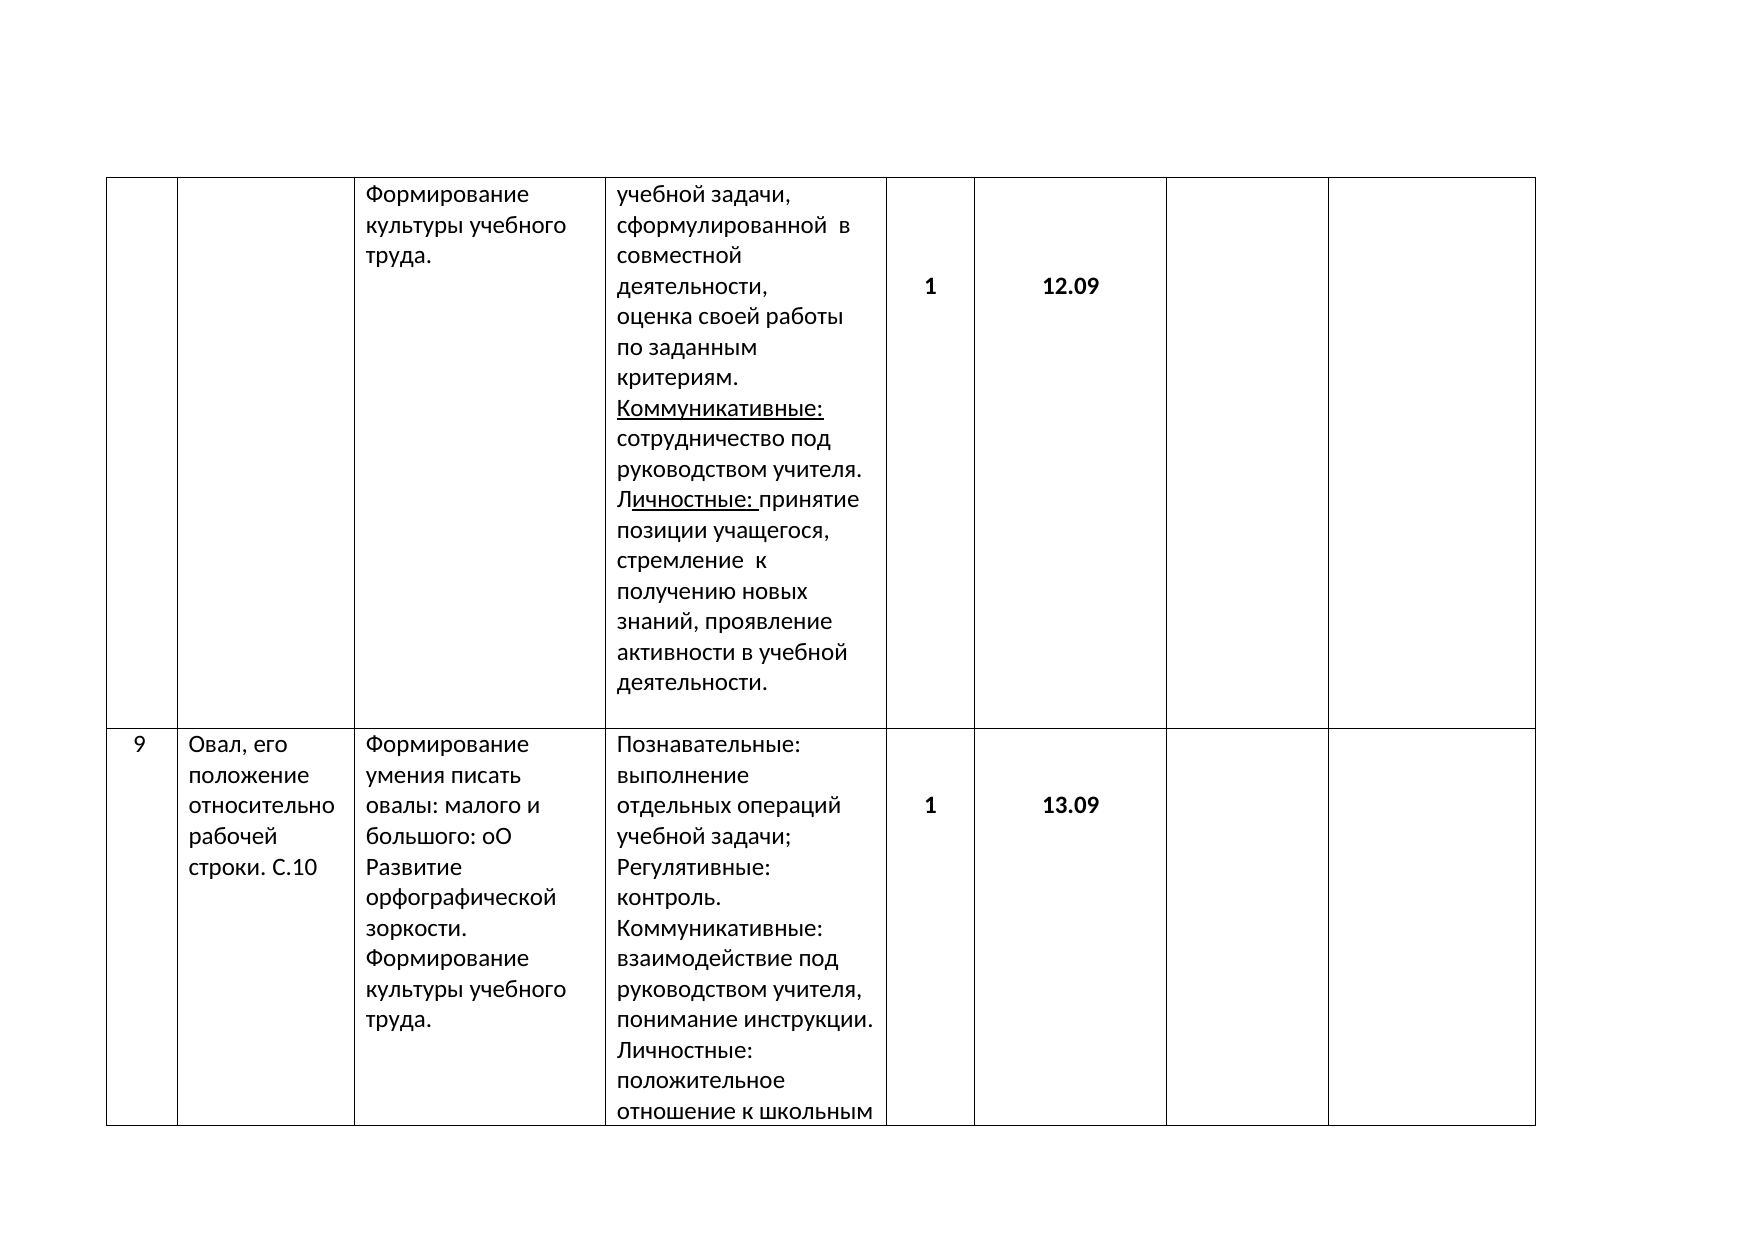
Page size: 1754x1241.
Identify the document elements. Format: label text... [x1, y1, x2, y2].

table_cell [178, 729, 354, 1125]
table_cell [355, 178, 605, 728]
table_cell 1 [887, 178, 974, 728]
table_cell 1 [887, 729, 974, 1125]
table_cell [178, 178, 354, 728]
table_cell 8 [107, 178, 177, 728]
table_cell 13.09 [975, 729, 1166, 1125]
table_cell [355, 729, 605, 1125]
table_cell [606, 729, 886, 1125]
table_cell [1329, 178, 1535, 728]
table_cell 9 [107, 729, 177, 1125]
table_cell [606, 178, 886, 728]
table_cell 12.09 [975, 178, 1166, 728]
table_cell [1167, 178, 1328, 728]
table_cell [1329, 729, 1535, 1125]
table_cell [1167, 729, 1328, 1125]
